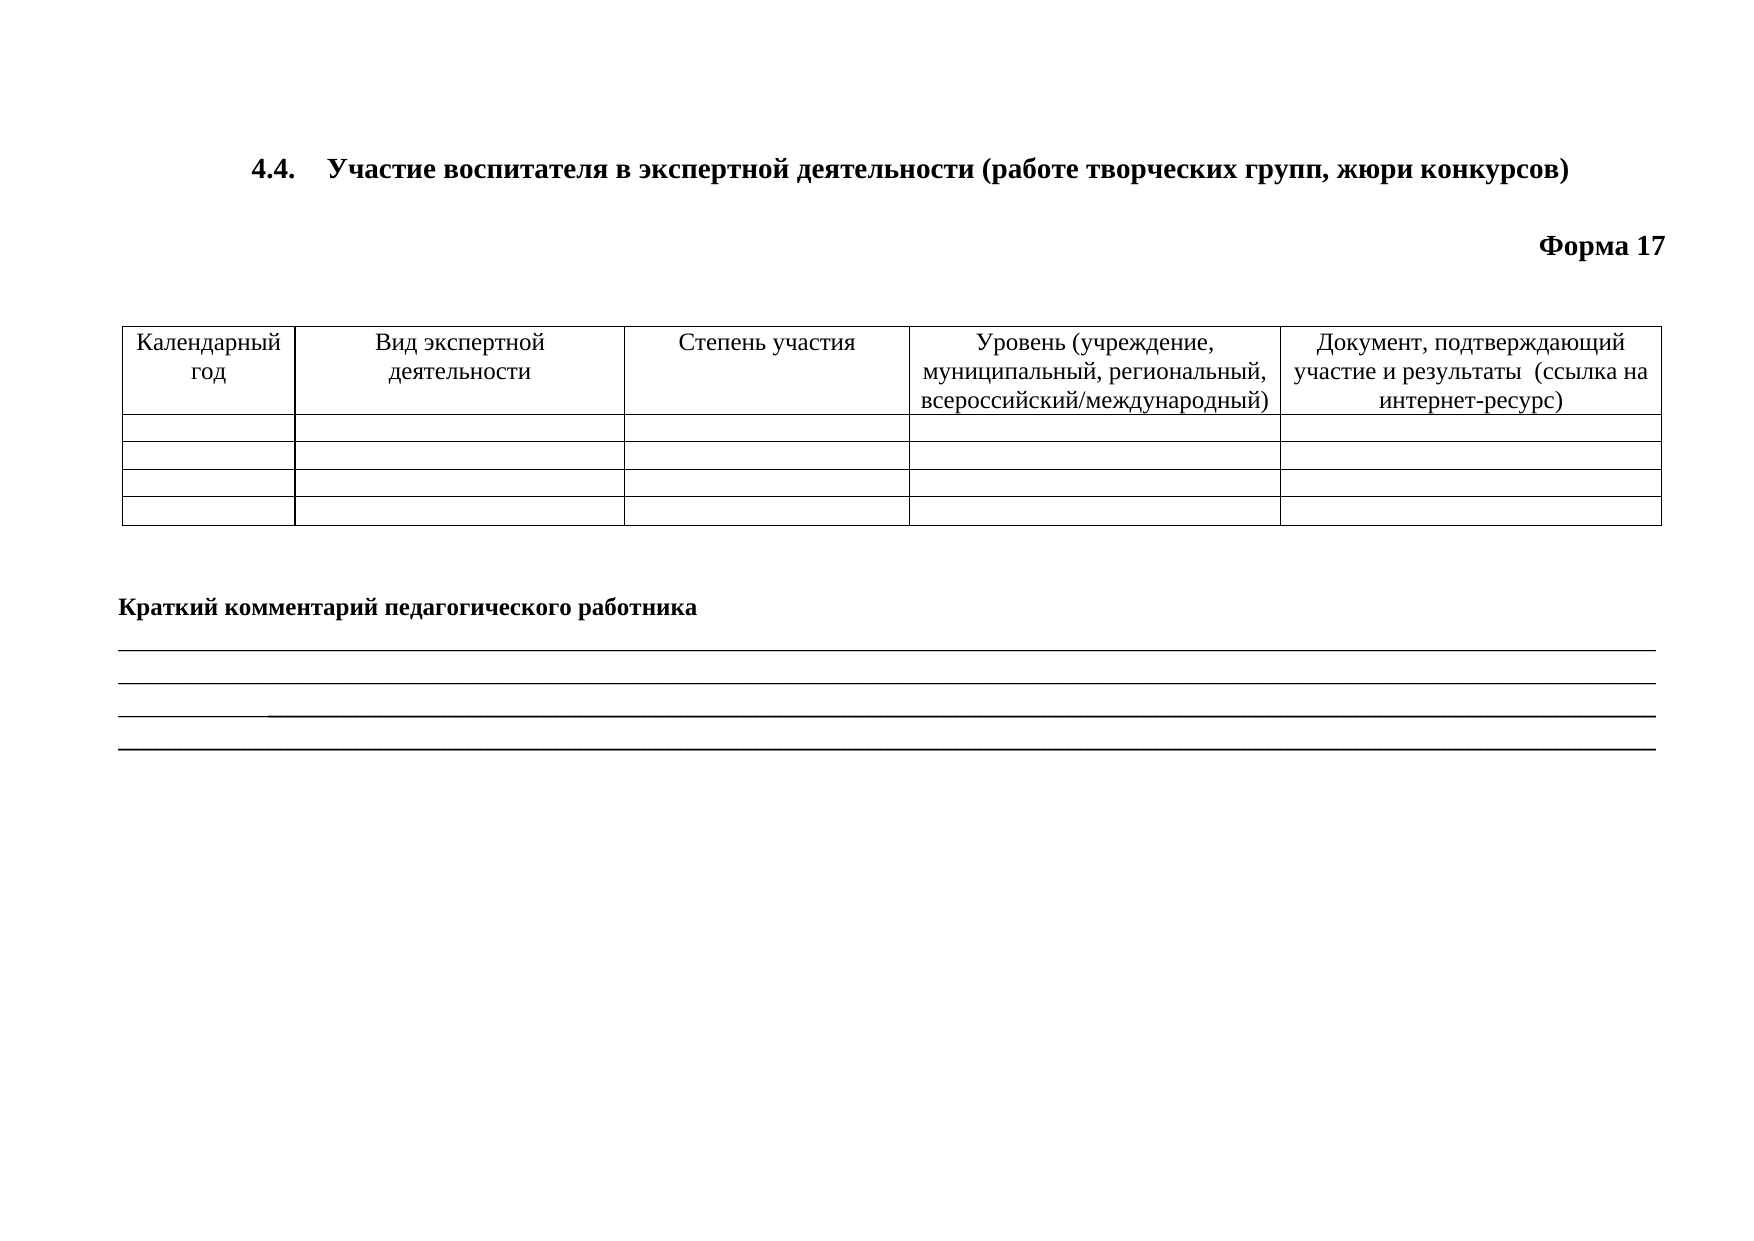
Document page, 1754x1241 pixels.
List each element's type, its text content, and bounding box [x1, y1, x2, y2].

table_cell [123, 415, 294, 441]
table_header Уровень (учреждение, муниципальный, региональный, всероссийский/международный) [910, 327, 1280, 413]
table_cell [123, 442, 294, 468]
list Форма 17 [193, 228, 1665, 262]
table_cell [296, 497, 624, 525]
table_cell [625, 497, 909, 525]
table_cell [625, 470, 909, 496]
table_header Документ, подтверждающий участие и результаты (ссылка на интернет-ресурс) [1281, 327, 1661, 413]
table_cell [296, 470, 624, 496]
list Краткий комментарий педагогического работника ____________________________________________________________________________________________________________________________________________________________________________________________________________________________________________________________________________________________________________________________________________________________________________________________________________________________________________________________________________________________________________ [118, 592, 1665, 753]
table_cell [625, 415, 909, 441]
table_cell [910, 470, 1280, 496]
table_cell [1281, 470, 1661, 496]
table_cell [123, 470, 294, 496]
table_cell [296, 415, 624, 441]
table_cell [625, 442, 909, 468]
list Участие воспитателя в экспертной деятельности (работе творческих групп, жюри конкурсов) [156, 151, 1665, 185]
table_cell [910, 497, 1280, 525]
table_header Календарный год [123, 327, 294, 413]
table_cell [1281, 442, 1661, 468]
table_cell [910, 442, 1280, 468]
table_cell [123, 497, 294, 525]
table_header Вид экспертной деятельности [296, 327, 624, 413]
table_cell [296, 442, 624, 468]
table_cell [1281, 415, 1661, 441]
table_cell [1281, 497, 1661, 525]
table_cell [910, 415, 1280, 441]
table_header Степень участия [625, 327, 909, 413]
